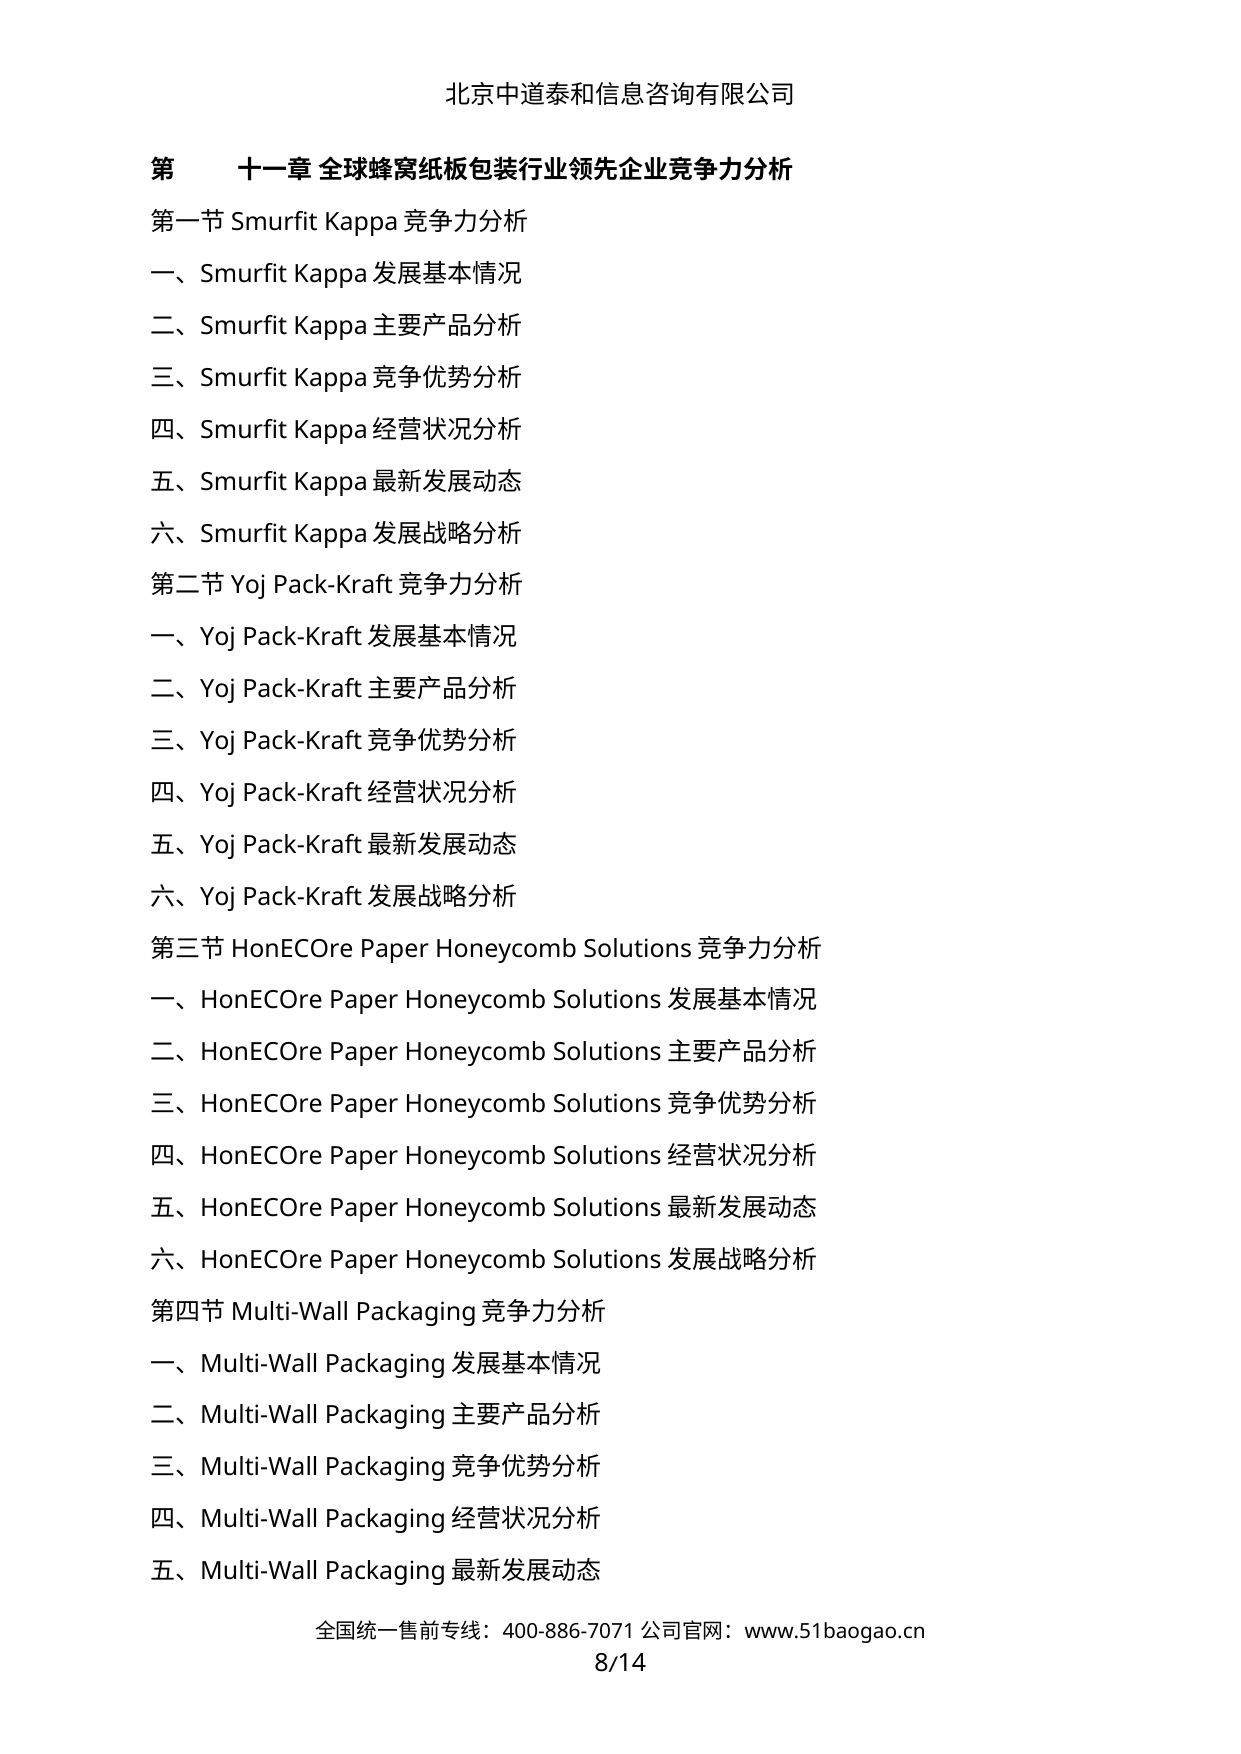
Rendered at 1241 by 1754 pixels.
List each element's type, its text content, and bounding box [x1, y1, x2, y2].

text 第二节 Yoj Pack-Kraft竞争力分析 [150, 565, 1090, 601]
text 第三节 HonECOre Paper Honeycomb Solutions竞争力分析 [150, 928, 1090, 964]
text 一、Yoj Pack-Kraft发展基本情况 [150, 617, 1090, 653]
text 一、Smurfit Kappa发展基本情况 [150, 254, 1090, 290]
text 三、HonECOre Paper Honeycomb Solutions竞争优势分析 [150, 1084, 1090, 1120]
text 第一节 Smurfit Kappa竞争力分析 [150, 202, 1090, 238]
text 五、Smurfit Kappa最新发展动态 [150, 461, 1090, 497]
text 二、Multi-Wall Packaging主要产品分析 [150, 1395, 1090, 1431]
text 三、Yoj Pack-Kraft竞争优势分析 [150, 721, 1090, 757]
text 四、Smurfit Kappa经营状况分析 [150, 409, 1090, 446]
text 四、Yoj Pack-Kraft经营状况分析 [150, 772, 1090, 809]
text 六、Yoj Pack-Kraft发展战略分析 [150, 876, 1090, 912]
text 五、Multi-Wall Packaging最新发展动态 [150, 1551, 1090, 1587]
text 四、HonECOre Paper Honeycomb Solutions经营状况分析 [150, 1136, 1090, 1172]
text 三、Smurfit Kappa竞争优势分析 [150, 357, 1090, 394]
text 五、HonECOre Paper Honeycomb Solutions最新发展动态 [150, 1187, 1090, 1224]
text 三、Multi-Wall Packaging竞争优势分析 [150, 1447, 1090, 1483]
text 六、HonECOre Paper Honeycomb Solutions发展战略分析 [150, 1239, 1090, 1276]
text 第四节 Multi-Wall Packaging竞争力分析 [150, 1291, 1090, 1327]
text 二、Smurfit Kappa主要产品分析 [150, 306, 1090, 342]
text 第 十一章 全球蜂窝纸板包装行业领先企业竞争力分析 [150, 150, 1090, 186]
text 二、HonECOre Paper Honeycomb Solutions主要产品分析 [150, 1032, 1090, 1068]
text 四、Multi-Wall Packaging经营状况分析 [150, 1499, 1090, 1535]
text 一、Multi-Wall Packaging发展基本情况 [150, 1343, 1090, 1379]
text 五、Yoj Pack-Kraft最新发展动态 [150, 824, 1090, 861]
text 二、Yoj Pack-Kraft主要产品分析 [150, 669, 1090, 705]
text 一、HonECOre Paper Honeycomb Solutions发展基本情况 [150, 980, 1090, 1016]
text 六、Smurfit Kappa发展战略分析 [150, 513, 1090, 549]
